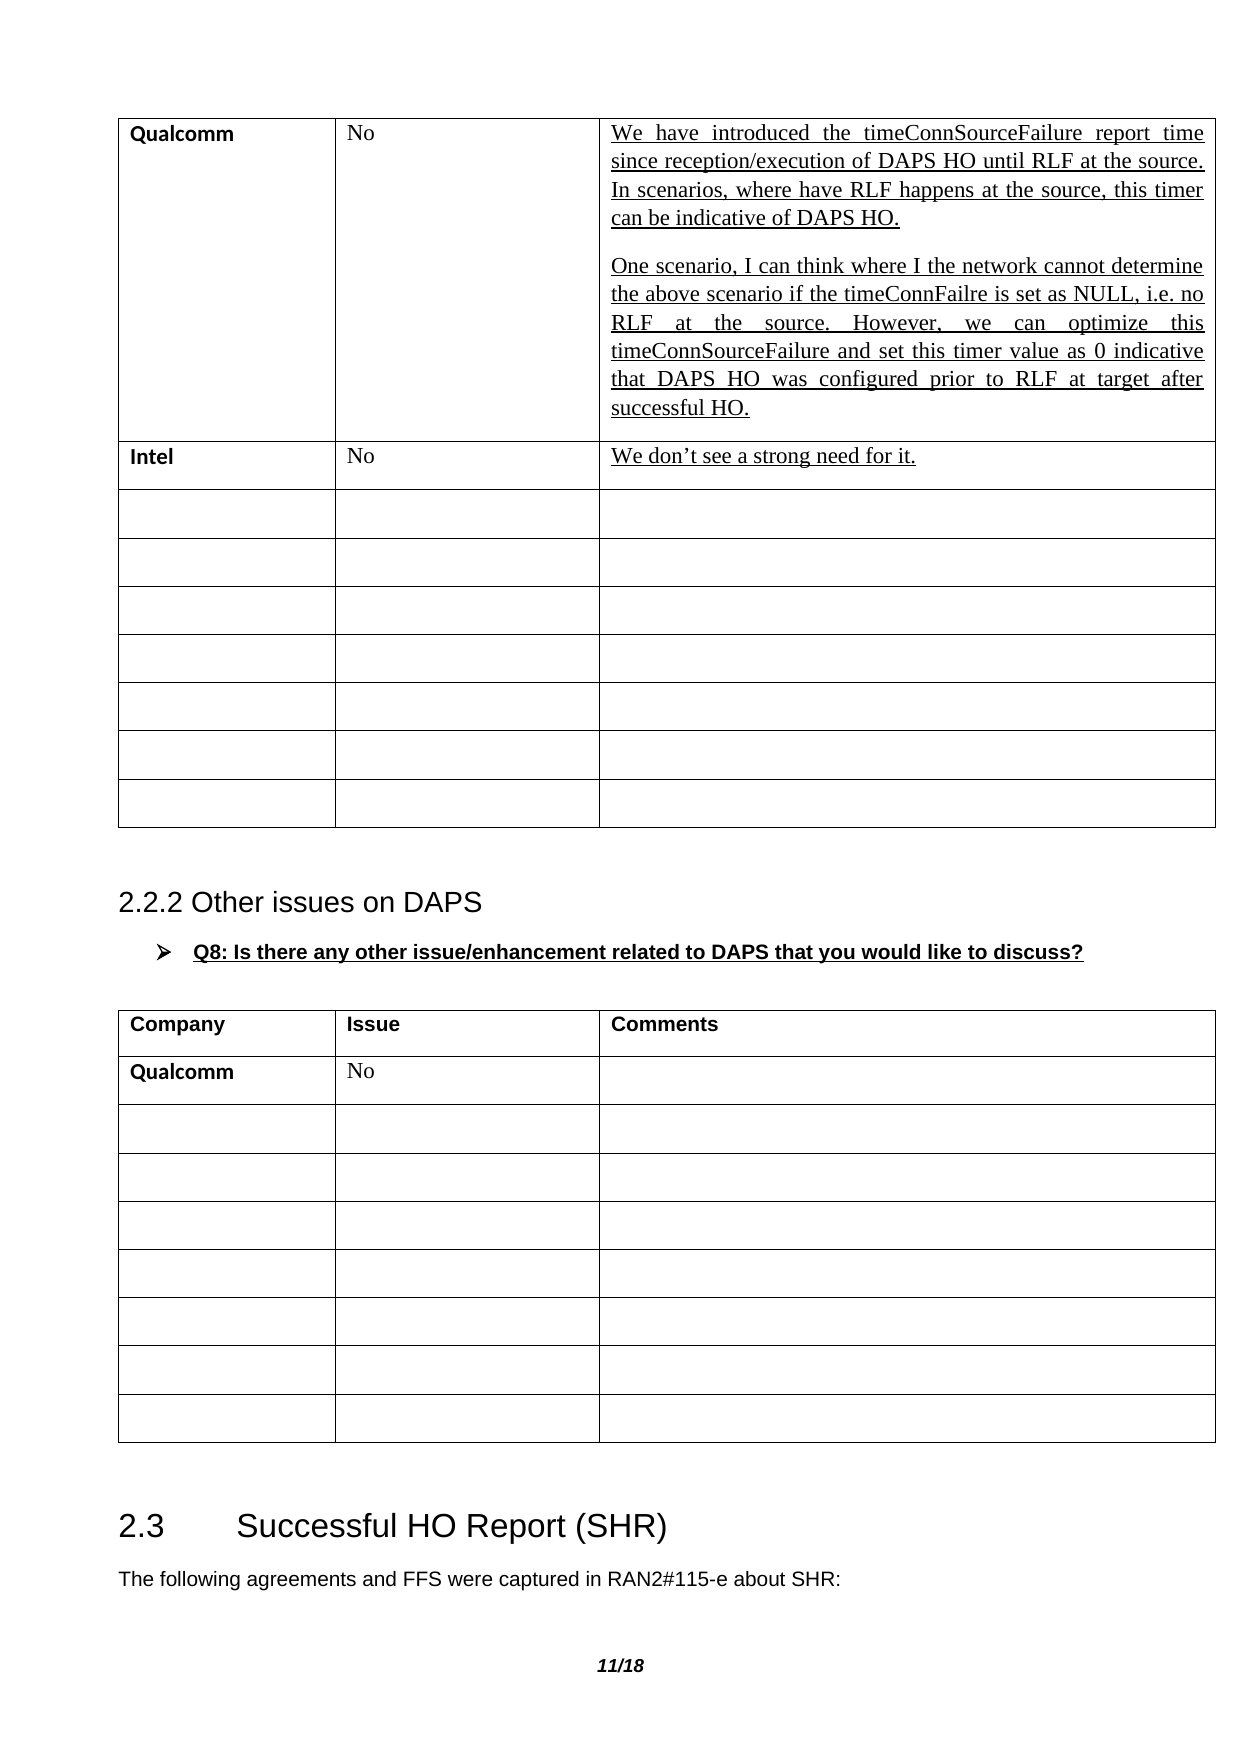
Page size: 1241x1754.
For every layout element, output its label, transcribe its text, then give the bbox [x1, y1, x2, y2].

table_cell No [336, 1057, 599, 1104]
table_cell [600, 1298, 1215, 1345]
table_cell [600, 1250, 1215, 1297]
table_cell [600, 1395, 1215, 1442]
table_cell [600, 1105, 1215, 1152]
table_cell No [336, 119, 599, 441]
table_cell [119, 1250, 335, 1297]
table_cell [600, 490, 1215, 537]
table_cell [119, 683, 335, 730]
table_cell [336, 1395, 599, 1442]
table_cell [336, 539, 599, 586]
table_cell [600, 780, 1215, 827]
table_cell [119, 780, 335, 827]
table_cell Intel [119, 442, 335, 489]
table_cell [600, 731, 1215, 779]
table_cell [336, 1105, 599, 1152]
table_cell [119, 587, 335, 634]
table_cell [600, 587, 1215, 634]
table_cell Qualcomm [119, 1057, 335, 1104]
table_cell [336, 635, 599, 682]
table_cell [336, 1346, 599, 1394]
table_cell [119, 1298, 335, 1345]
table_cell [336, 587, 599, 634]
subtitle 2.3 Successful HO Report (SHR) [118, 1506, 1122, 1545]
table_cell [336, 1250, 599, 1297]
table_cell [600, 1202, 1215, 1249]
table_cell [600, 1346, 1215, 1394]
list Q8: Is there any other issue/enhancement related to DAPS that you would like to discuss? [156, 940, 1122, 964]
table_cell [119, 731, 335, 779]
table_cell [119, 635, 335, 682]
table_cell [336, 731, 599, 779]
table_cell [336, 490, 599, 537]
table_cell [600, 683, 1215, 730]
table_cell [119, 1154, 335, 1201]
table_header Issue [336, 1011, 599, 1056]
subtitle 2.2.2 Other issues on DAPS [118, 885, 1122, 918]
table_cell [119, 490, 335, 537]
text The following agreements and FFS were captured in RAN2#115-e about SHR: [118, 1567, 1122, 1591]
table_cell We have introduced the timeConnSourceFailure report time since reception/execution of DAPS HO until RLF at the source. In scenarios, where have RLF happens at the source, this timer can be indicative of DAPS HO. One scenario, I can think where I the network cannot determine the above scenario if the timeConnFailre is set as NULL, i.e. no RLF at the source. However, we can optimize this timeConnSourceFailure and set this timer value as 0 indicative that DAPS HO was configured prior to RLF at target after successful HO. [600, 119, 1215, 441]
table_cell [600, 635, 1215, 682]
table_header Comments [600, 1011, 1215, 1056]
table_cell [119, 539, 335, 586]
table_cell [119, 1346, 335, 1394]
table_cell [336, 1202, 599, 1249]
table_cell [336, 780, 599, 827]
table_cell [119, 1395, 335, 1442]
table_cell [336, 1154, 599, 1201]
table_header Company [119, 1011, 335, 1056]
table_cell Qualcomm [119, 119, 335, 441]
table_cell [600, 1057, 1215, 1104]
table_cell No [336, 442, 599, 489]
table_cell [119, 1105, 335, 1152]
table_cell [336, 1298, 599, 1345]
table_cell [336, 683, 599, 730]
table_cell [600, 539, 1215, 586]
table_cell [600, 1154, 1215, 1201]
table_cell [119, 1202, 335, 1249]
table_cell We don’t see a strong need for it. [600, 442, 1215, 489]
